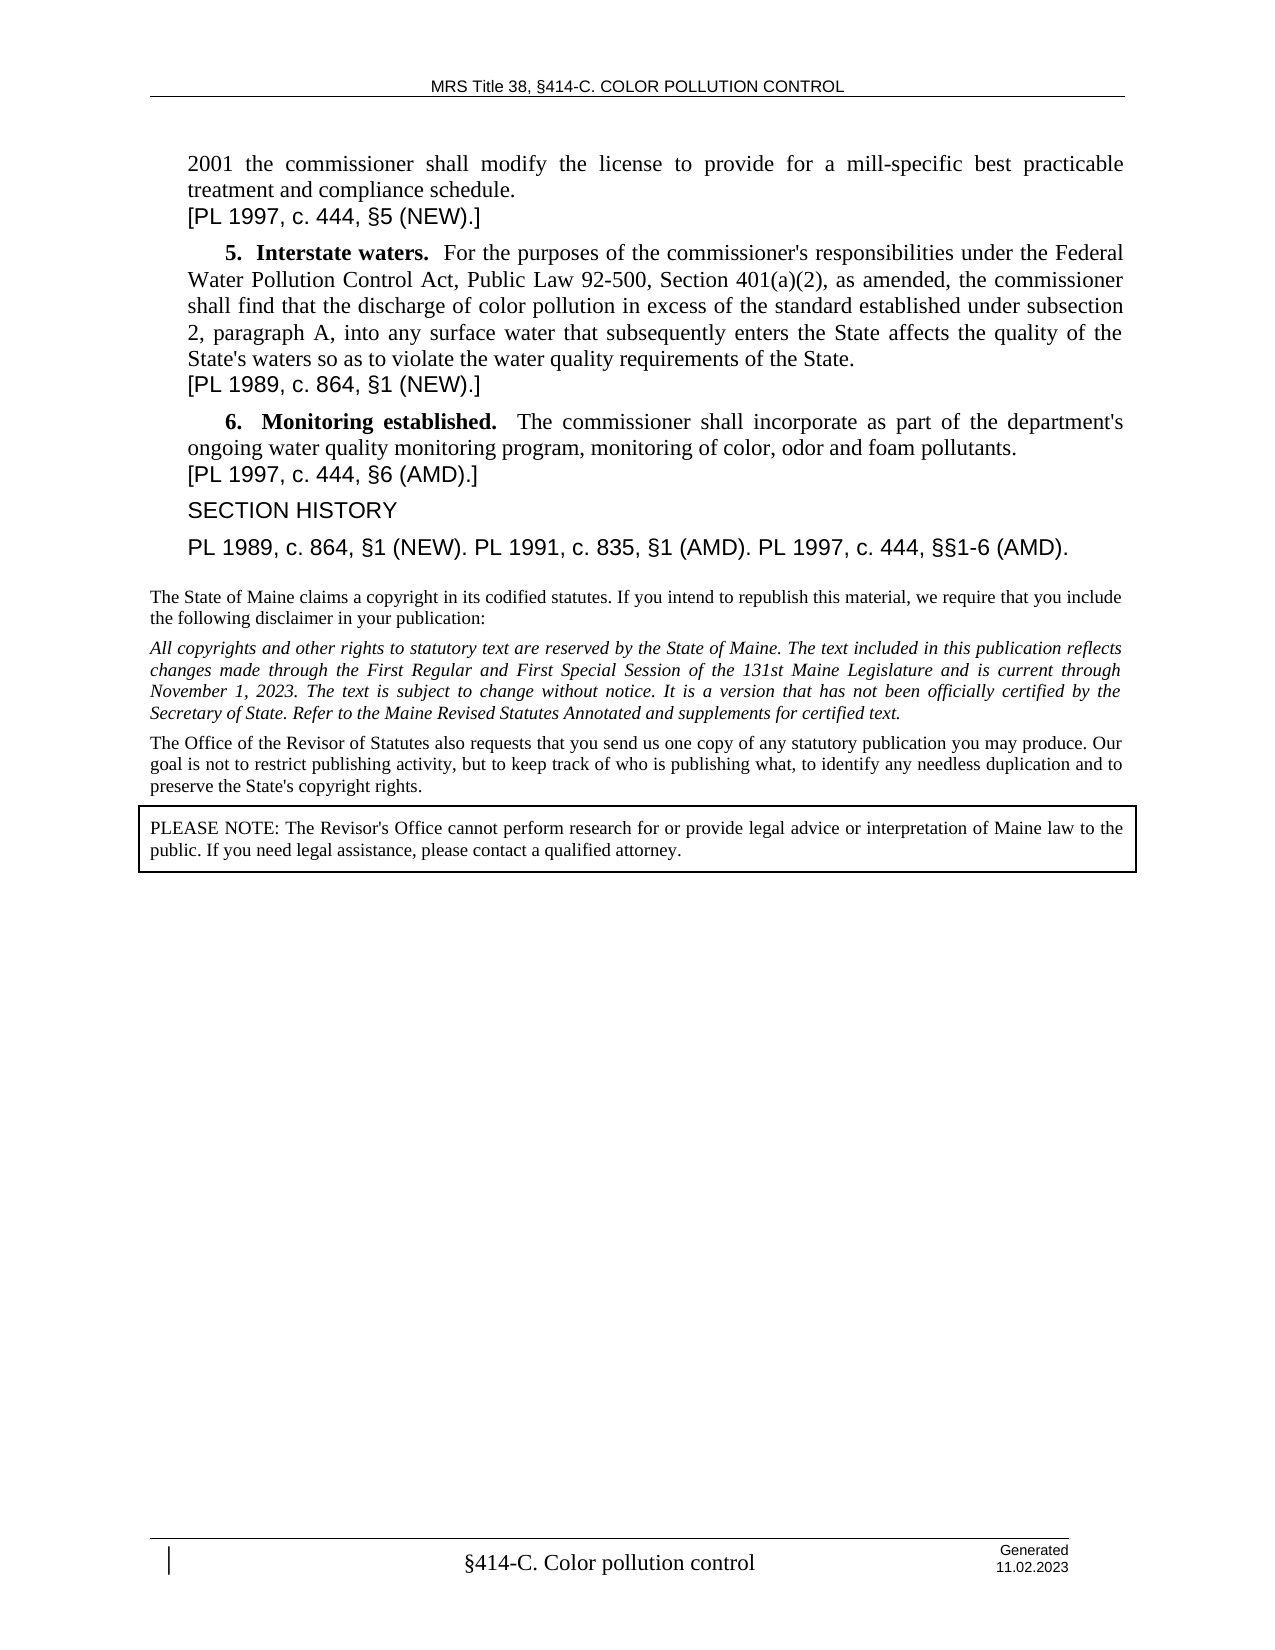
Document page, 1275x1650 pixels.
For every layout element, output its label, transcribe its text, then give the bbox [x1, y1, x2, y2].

text The State of Maine claims a copyright in its codified statutes. If you intend to republish this material, we require that you include the following disclaimer in your publication: [150, 586, 1125, 629]
text PL 1989, c. 864, §1 (NEW). PL 1991, c. 835, §1 (AMD). PL 1997, c. 444, §§1-6 (AMD). [187, 534, 1125, 561]
text [PL 1997, c. 444, §5 (NEW).] [187, 203, 1125, 229]
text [187, 150, 1125, 203]
text All copyrights and other rights to statutory text are reserved by the State of Maine. The text included in this publication reflects changes made through the First Regular and First Special Session of the 131st Maine Legislature and is current through November 1, 2023 . The text is subject to change without notice. It is a version that has not been officially certified by the Secretary of State. Refer to the Maine Revised Statutes Annotated and supplements for certified text. [150, 637, 1125, 723]
text [PL 1997, c. 444, §6 (AMD).] [187, 461, 1125, 487]
text SECTION HISTORY [187, 497, 1125, 524]
text 6. Monitoring established. The commissioner shall incorporate as part of the department's ongoing water quality monitoring program, monitoring of color, odor and foam pollutants. [187, 408, 1125, 461]
text 5. Interstate waters. For the purposes of the commissioner's responsibilities under the Federal Water Pollution Control Act, Public Law 92-500, Section 401(a)(2), as amended, the commissioner shall find that the discharge of color pollution in excess of the standard established under subsection 2, paragraph A, into any surface water that subsequently enters the State affects the quality of the State's waters so as to violate the water quality requirements of the State. [187, 239, 1125, 371]
text The Office of the Revisor of Statutes also requests that you send us one copy of any statutory publication you may produce. Our goal is not to restrict publishing activity, but to keep track of who is publishing what, to identify any needless duplication and to preserve the State's copyright rights. [150, 732, 1125, 796]
text [PL 1989, c. 864, §1 (NEW).] [187, 371, 1125, 398]
text PLEASE NOTE: The Revisor's Office cannot perform research for or provide legal advice or interpretation of Maine law to the public. If you need legal assistance, please contact a qualified attorney. [140, 807, 1135, 871]
